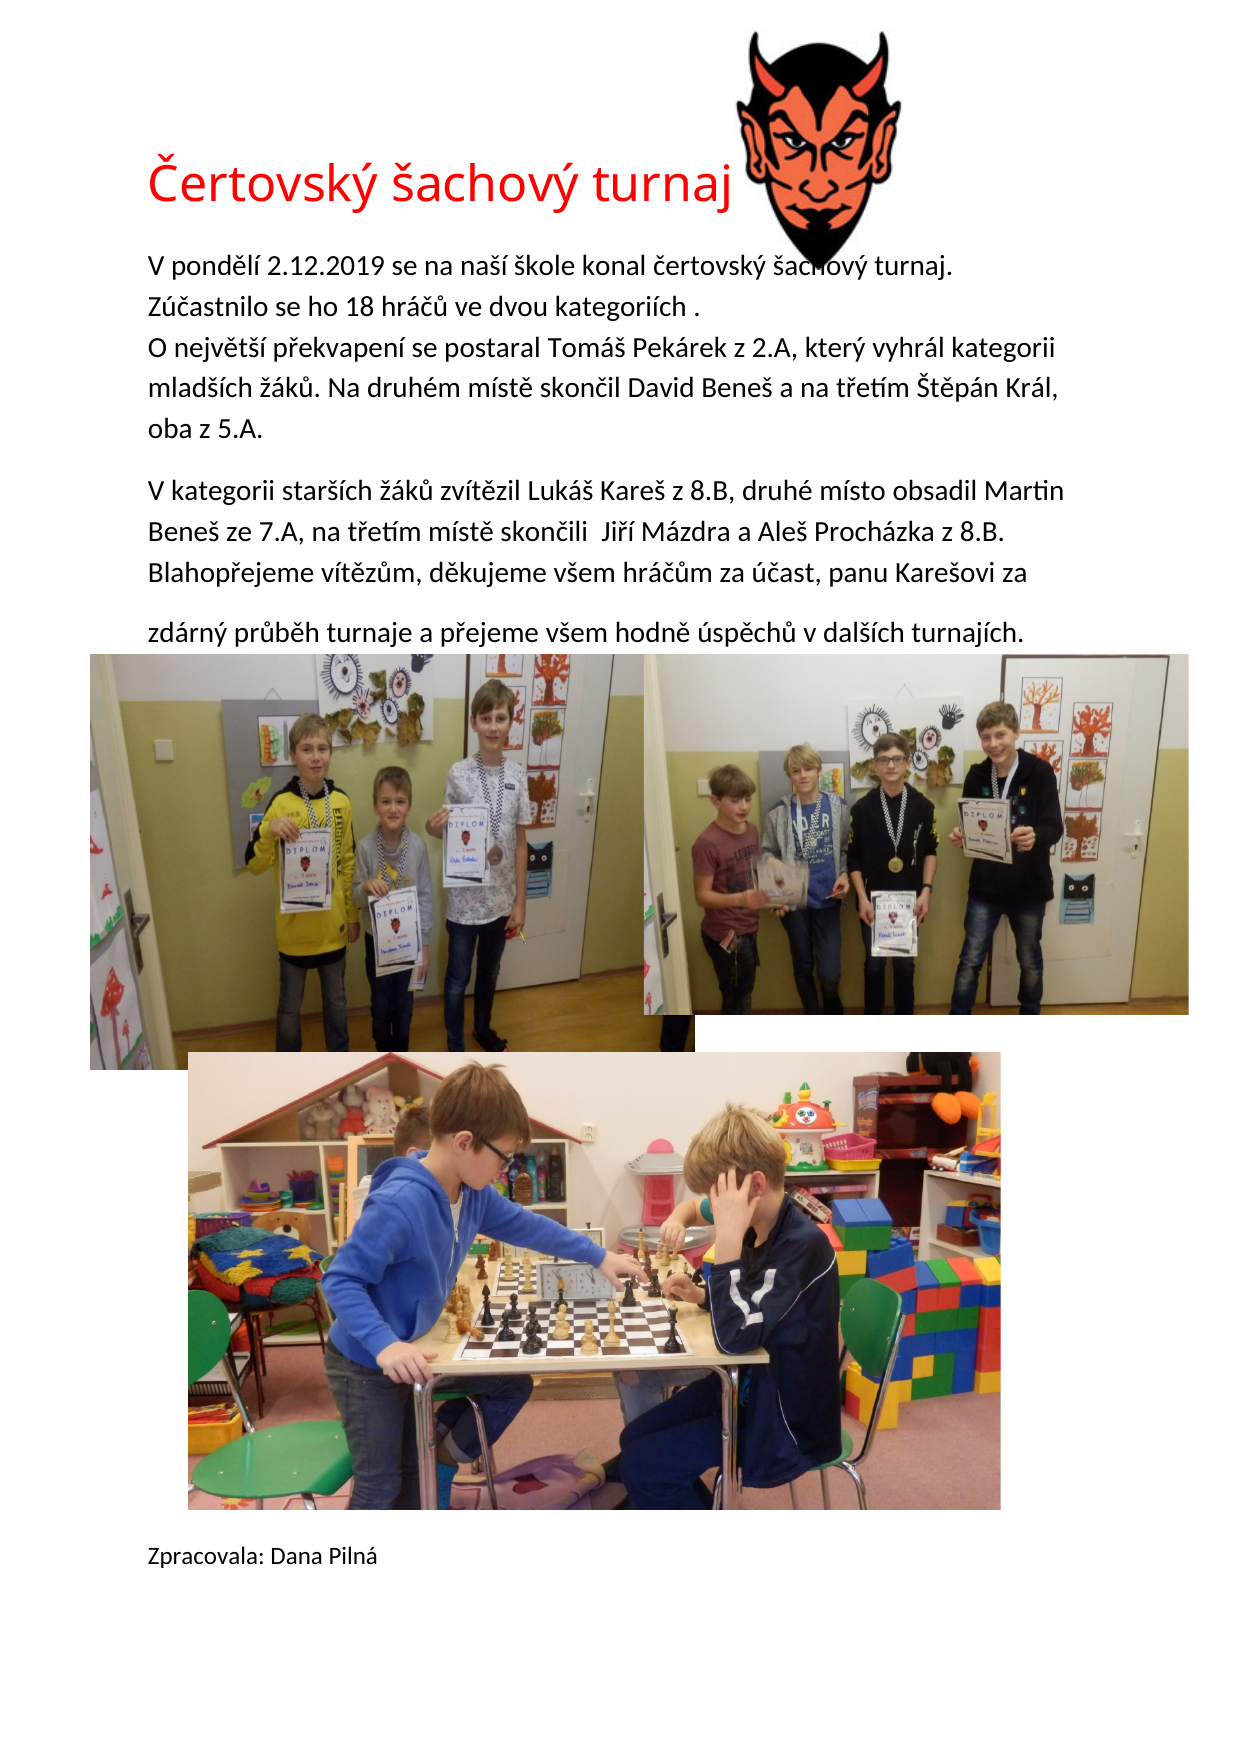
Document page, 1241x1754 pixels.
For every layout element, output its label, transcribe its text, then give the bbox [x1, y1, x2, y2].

text Zpracovala: Dana Pilná [148, 1540, 1093, 1571]
text V pondělí 2.12.2019 se na naší škole konal čertovský šachový turnaj. Zúčastnilo se ho 18 hráčů ve dvou kategoriích . O největší překvapení se postaral Tomáš Pekárek z 2.A, který vyhrál kategorii mladších žáků. Na druhém místě skončil David Beneš a na třetím Štěpán Král, oba z 5.A. [148, 247, 1093, 446]
picture [733, 29, 904, 148]
text V kategorii starších žáků zvítězil Lukáš Kareš z 8.B, druhé místo obsadil Martin Beneš ze 7.A, na třetím místě skončili Jiří Mázdra a Aleš Procházka z 8.B. Blahopřejeme vítězům, děkujeme všem hráčům za účast, panu Karešovi za zdárný průběh turnaje a přejeme všem hodně úspěchů v dalších turnajích. [148, 472, 1093, 654]
picture [733, 216, 904, 247]
picture [90, 654, 1189, 1510]
text Čertovský šachový turnaj [148, 148, 1093, 216]
